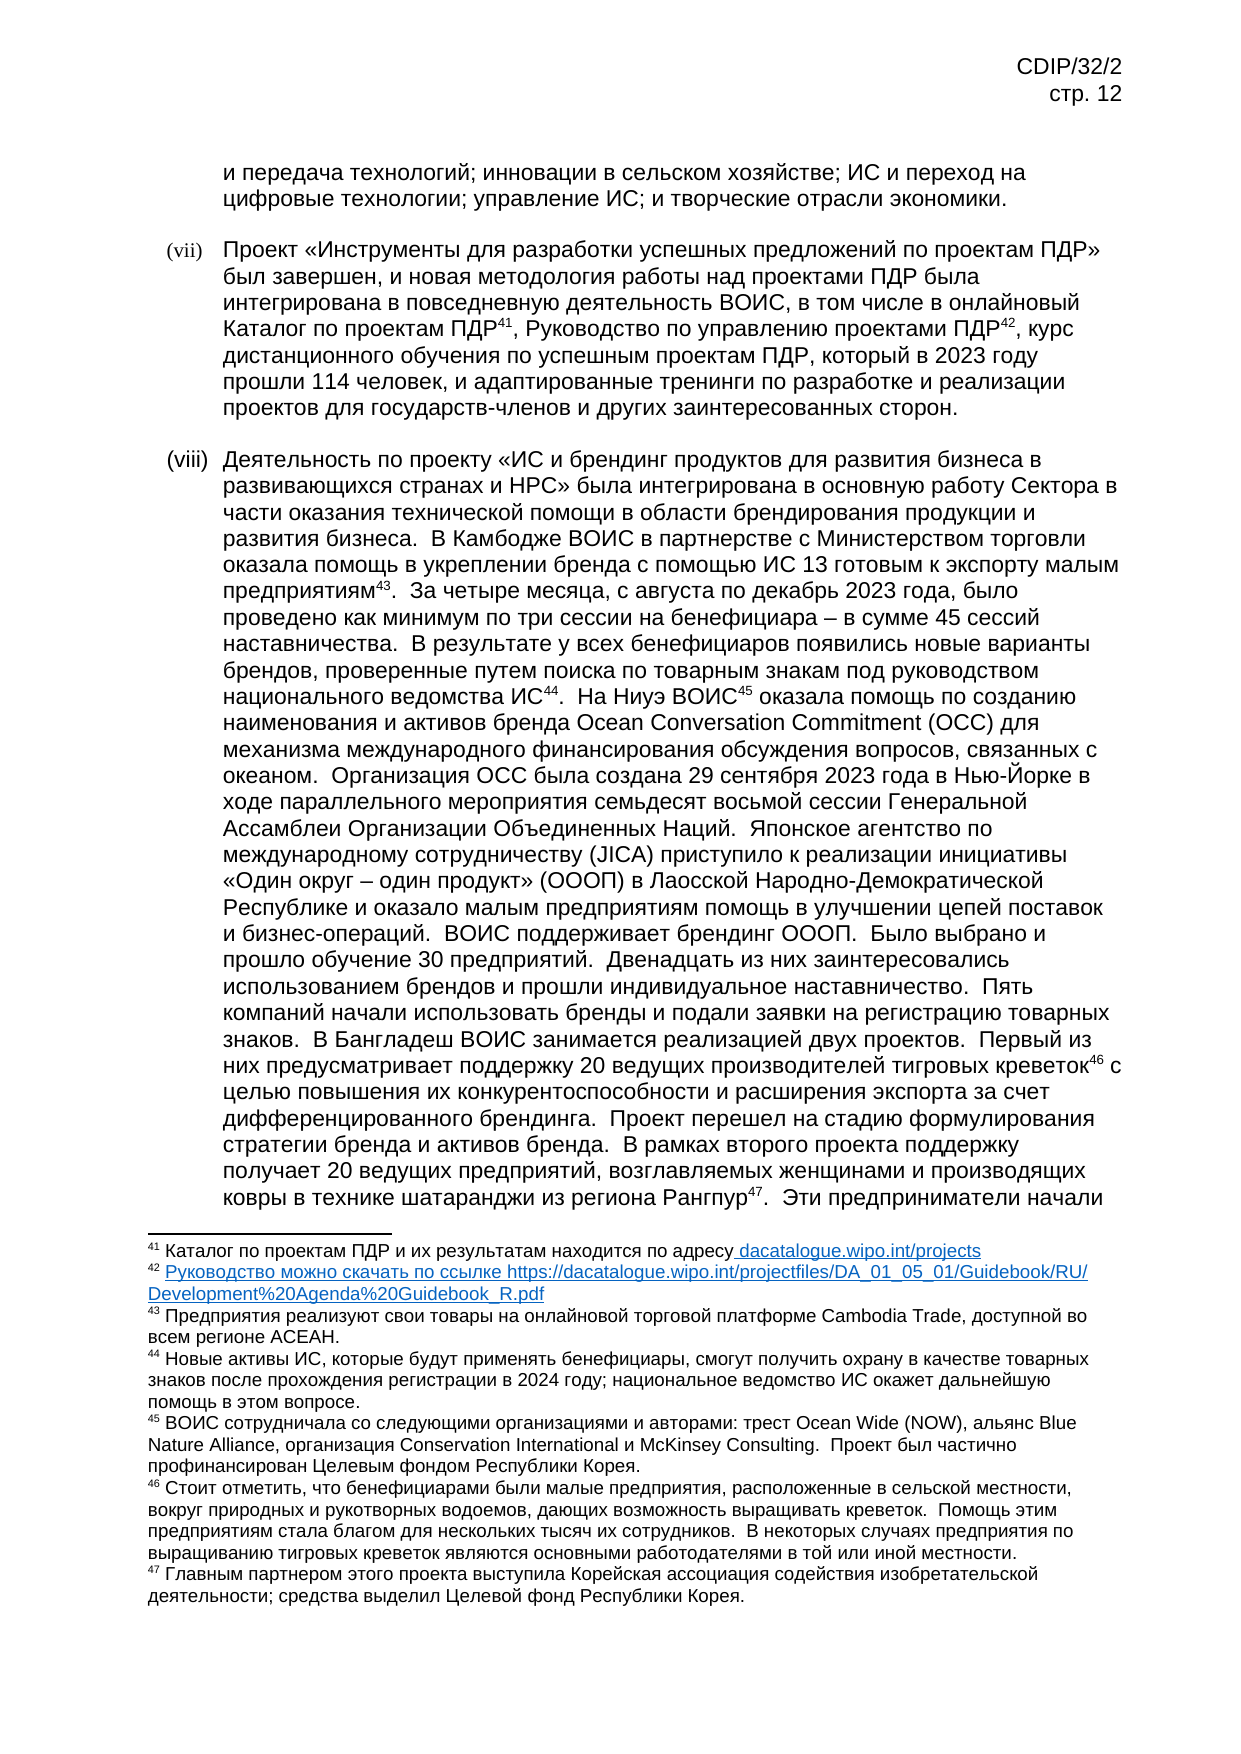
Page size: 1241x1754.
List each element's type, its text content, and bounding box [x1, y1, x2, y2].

list Деятельность по проекту «ИС и брендинг продуктов для развития бизнеса в развивающихся странах и НРС» была интегрирована в основную работу Сектора в части оказания технической помощи в области брендирования продукции и развития бизнеса. В Камбодже ВОИС в партнерстве с Министерством торговли оказала помощь в укреплении бренда с помощью ИС 13 готовым к экспорту малым предприятиям. За четыре месяца, с августа по декабрь 2023 года, было проведено как минимум по три сессии на бенефициара – в сумме 45 сессий наставничества. В результате у всех бенефициаров появились новые варианты брендов, проверенные путем поиска по товарным знакам под руководством национального ведомства ИС. На Ниуэ ВОИС оказала помощь по созданию наименования и активов бренда Ocean Conversation Commitment (OCC) для механизма международного финансирования обсуждения вопросов, связанных с океаном. Организация ОСС была создана 29 сентября 2023 года в Нью-Йорке в ходе параллельного мероприятия семьдесят восьмой сессии Генеральной Ассамблеи Организации Объединенных Наций. Японское агентство по международному сотрудничеству (JICA) приступило к реализации инициативы «Один округ – один продукт» (ОООП) в Лаосской Народно-Демократической Республике и оказало малым предприятиям помощь в улучшении цепей поставок и бизнес-операций. ВОИС поддерживает брендинг ОООП. Было выбрано и прошло обучение 30 предприятий. Двенадцать из них заинтересовались использованием брендов и прошли индивидуальное наставничество. Пять компаний начали использовать бренды и подали заявки на регистрацию товарных знаков. В Бангладеш ВОИС занимается реализацией двух проектов. Первый из них предусматривает поддержку 20 ведущих производителей тигровых креветок с целью повышения их конкурентоспособности и расширения экспорта за счет дифференцированного брендинга. Проект перешел на стадию формулирования стратегии бренда и активов бренда. В рамках второго проекта поддержку получает 20 ведущих предприятий, возглавляемых женщинами и производящих ковры в технике шатаранджи из региона Рангпур. Эти предприниматели начали использовать ИС в виде коллективного знака и индивидуальных товарных знаков по мере расширения бизнеса путем реализации товаров по новым каналам распространения и экспорта. В Бутане ВОИС помогла восьми ведущим экспортерам воды перейти на торговлю онлайн и адаптировать свои индивидуальные бренды к цифровой среде. В результате три ведущие компании подали заявки на регистрацию новых товарных знаков. [166, 446, 1122, 1210]
list Проект «Инструменты для разработки успешных предложений по проектам ПДР» был завершен, и новая методология работы над проектами ПДР была интегрирована в повседневную деятельность ВОИС, в том числе в онлайновый Каталог по проектам ПДР, Руководство по управлению проектами ПДР, курс дистанционного обучения по успешным проектам ПДР, который в 2023 году прошли 114 человек, и адаптированные тренинги по разработке и реализации проектов для государств-членов и других заинтересованных сторон. [166, 236, 1122, 421]
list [166, 158, 1122, 211]
